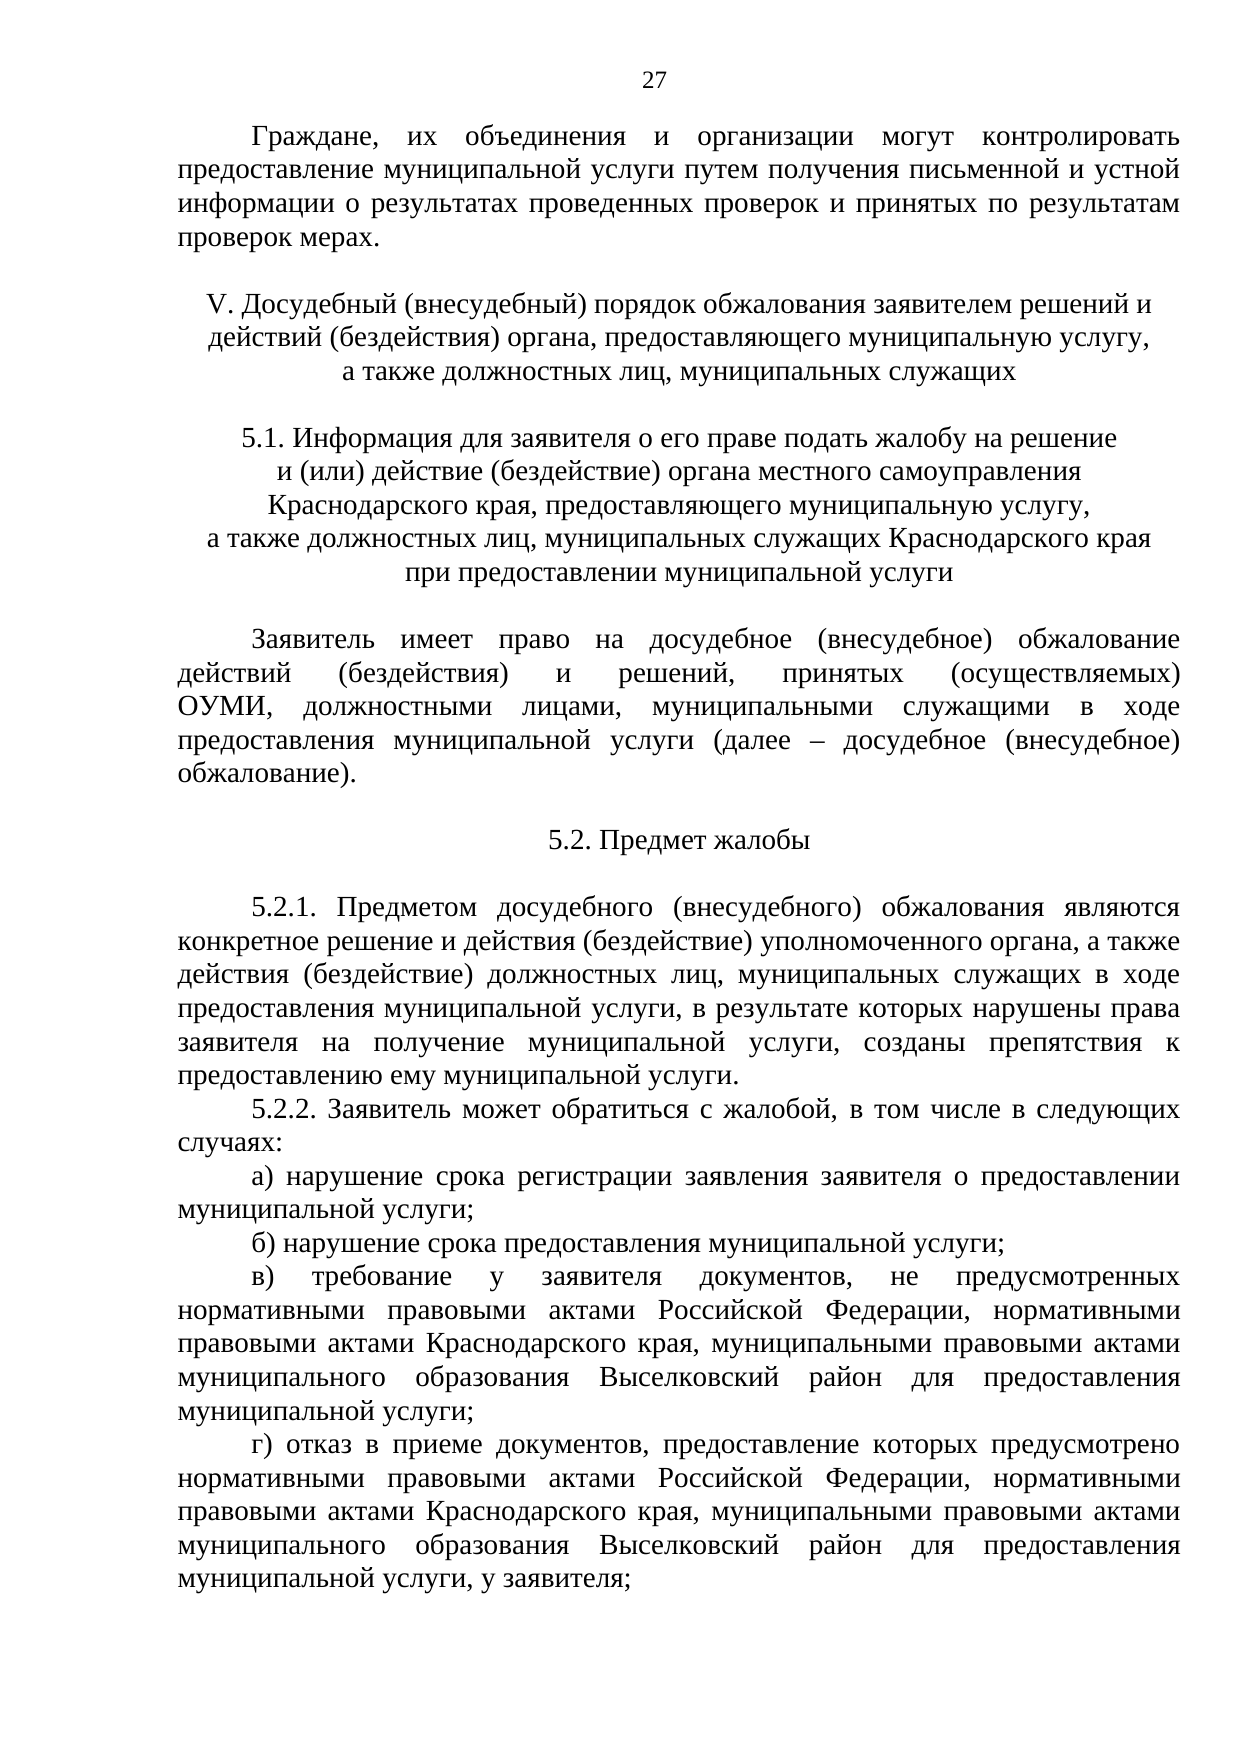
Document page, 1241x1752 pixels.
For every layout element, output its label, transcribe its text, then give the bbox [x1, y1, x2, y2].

text 5.1. Информация для заявителя о его праве подать жалобу на решение и (или) действие (бездействие) органа местного самоуправления Краснодарского края, предоставляющего муниципальную услугу, [177, 420, 1181, 521]
text 5.2.2. Заявитель может обратиться с жалобой, в том числе в следующих случаях: [177, 1091, 1181, 1158]
text V. Досудебный (внесудебный) порядок обжалования заявителем решений и действий (бездействия) органа, предоставляющего муниципальную услугу, а также должностных лиц, муниципальных служащих [177, 286, 1181, 386]
text Граждане, их объединения и организации могут контролировать предоставление муниципальной услуги путем получения письменной и устной информации о результатах проведенных проверок и принятых по результатам проверок мерах. [177, 118, 1181, 252]
text б) нарушение срока предоставления муниципальной услуги; [177, 1225, 1181, 1258]
text 5.2. Предмет жалобы [177, 822, 1181, 856]
text а также должностных лиц, муниципальных служащих Краснодарского края при предоставлении муниципальной услуги [177, 521, 1181, 588]
text а) нарушение срока регистрации заявления заявителя о предоставлении муниципальной услуги; [177, 1158, 1181, 1225]
text Заявитель имеет право на досудебное (внесудебное) обжалование действий (бездействия) и решений, принятых (осуществляемых) ОУМИ, должностными лицами, муниципальными служащими в ходе предоставления муниципальной услуги (далее – досудебное (внесудебное) обжалование). [177, 621, 1181, 789]
text 5.2.1. Предметом досудебного (внесудебного) обжалования являются конкретное решение и действия (бездействие) уполномоченного органа, а также действия (бездействие) должностных лиц, муниципальных служащих в ходе предоставления муниципальной услуги, в результате которых нарушены права заявителя на получение муниципальной услуги, созданы препятствия к предоставлению ему муниципальной услуги. [177, 889, 1181, 1091]
text г) отказ в приеме документов, предоставление которых предусмотрено нормативными правовыми актами Российской Федерации, нормативными правовыми актами Краснодарского края, муниципальными правовыми актами муниципального образования Выселковский район для предоставления муниципальной услуги, у заявителя; [177, 1426, 1181, 1594]
text в) требование у заявителя документов, не предусмотренных нормативными правовыми актами Российской Федерации, нормативными правовыми актами Краснодарского края, муниципальными правовыми актами муниципального образования Выселковский район для предоставления муниципальной услуги; [177, 1258, 1181, 1426]
